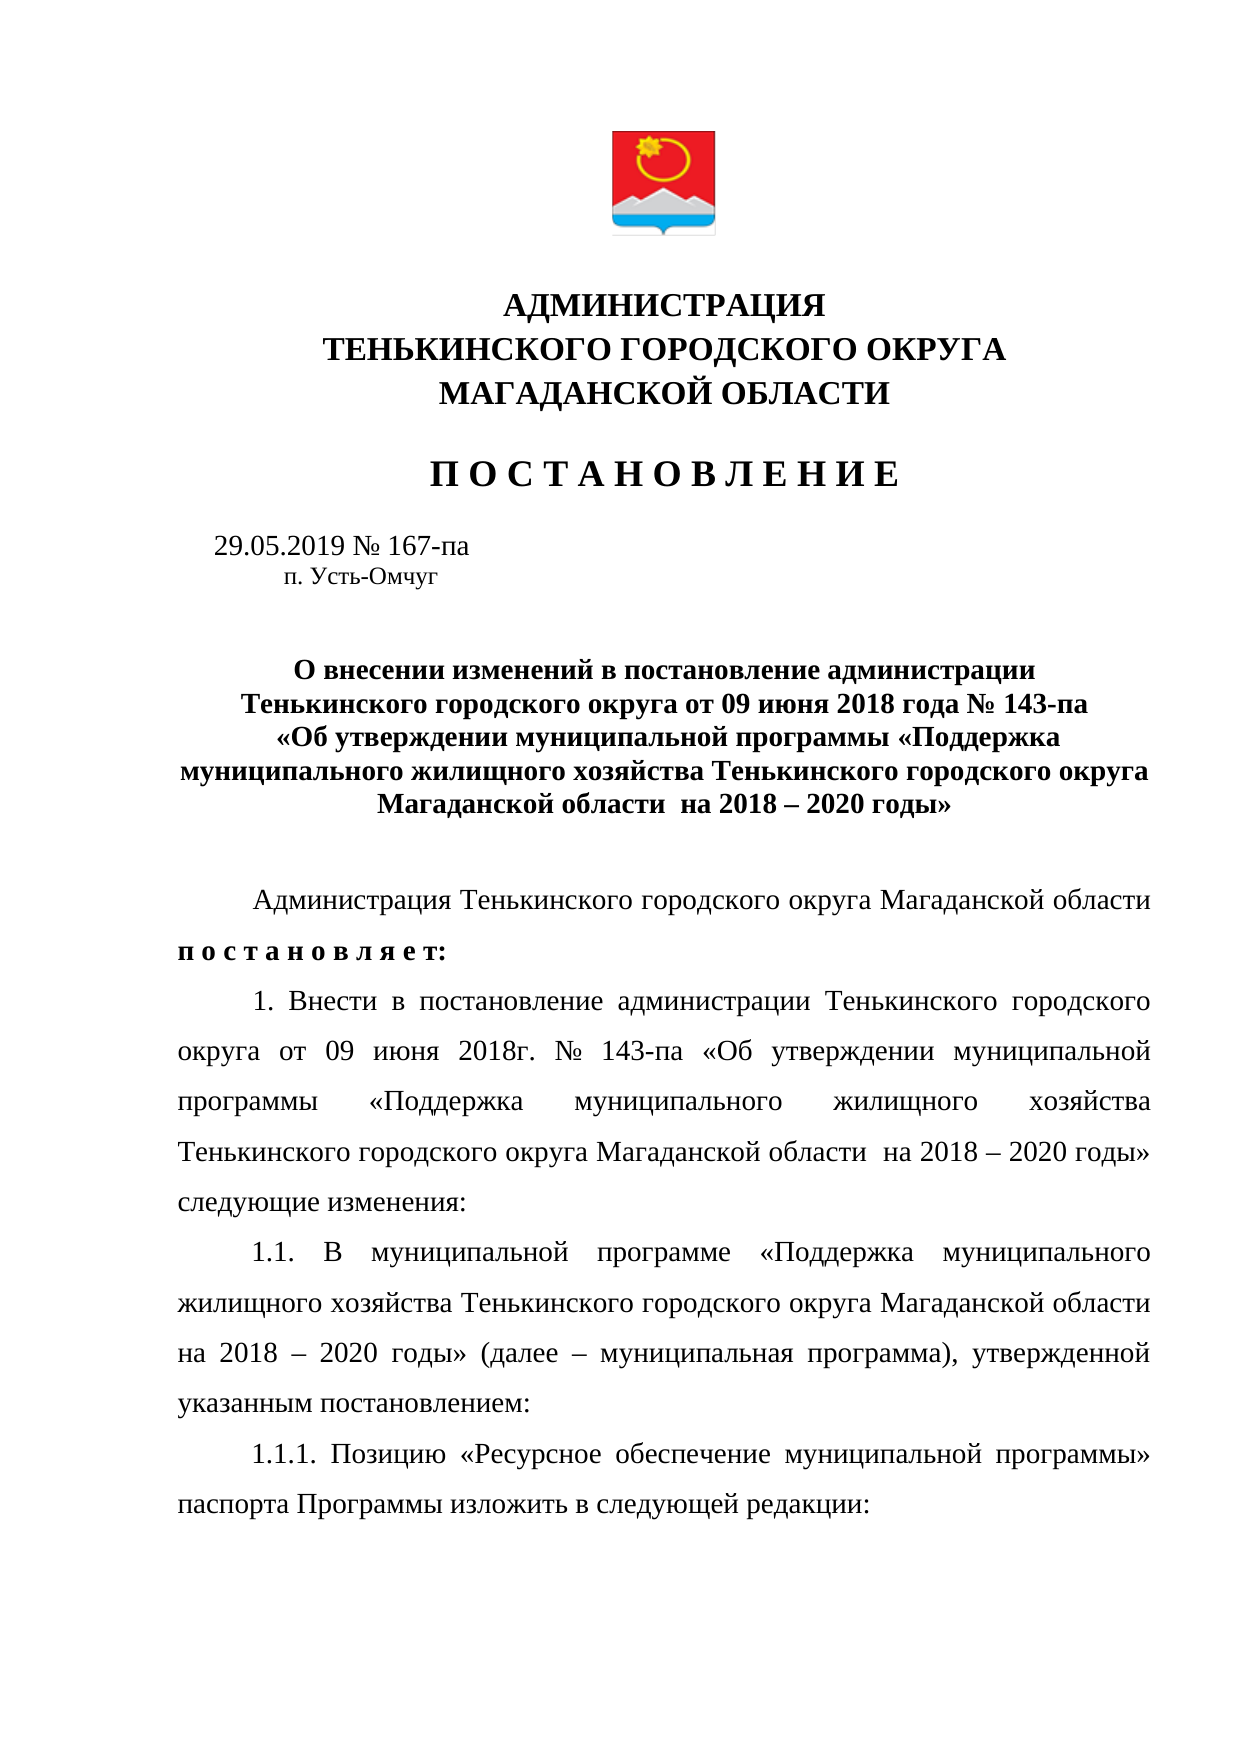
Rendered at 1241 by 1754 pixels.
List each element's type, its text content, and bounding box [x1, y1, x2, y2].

text П О С Т А Н О В Л Е Н И Е [177, 451, 1152, 494]
text Администрация Тенькинского городского округа Магаданской области п о с т а н о в л я е т: [177, 882, 1152, 966]
picture [612, 131, 717, 237]
text Тенькинского городского округа от 09 июня 2018 года № 143-па [177, 686, 1152, 719]
text 1.1. В муниципальной программе «Поддержка муниципального жилищного хозяйства Тенькинского городского округа Магаданской области на 2018 – 2020 годы» (далее – муниципальная программа), утвержденной указанным постановлением: [177, 1234, 1152, 1419]
text 29.05.2019 № 167-па [177, 528, 1152, 561]
text О внесении изменений в постановление администрации [177, 652, 1152, 686]
text ТЕНЬКИНСКОГО ГОРОДСКОГО ОКРУГА [177, 329, 1152, 368]
text 1. Внести в постановление администрации Тенькинского городского округа от 09 июня 2018г. № 143-па «Об утверждении муниципальной программы «Поддержка муниципального жилищного хозяйства Тенькинского городского округа Магаданской области на 2018 – 2020 годы» следующие изменения: [177, 983, 1152, 1218]
text МАГАДАНСКОЙ ОБЛАСТИ [177, 373, 1152, 412]
text 1.1.1. Позицию «Ресурсное обеспечение муниципальной программы» паспорта Программы изложить в следующей редакции: [177, 1436, 1152, 1519]
text п. Усть-Омчуг [177, 561, 1152, 590]
text АДМИНИСТРАЦИЯ [177, 285, 1152, 324]
text «Об утверждении муниципальной программы «Поддержка муниципального жилищного хозяйства Тенькинского городского округа Магаданской области на 2018 – 2020 годы» [177, 719, 1152, 820]
